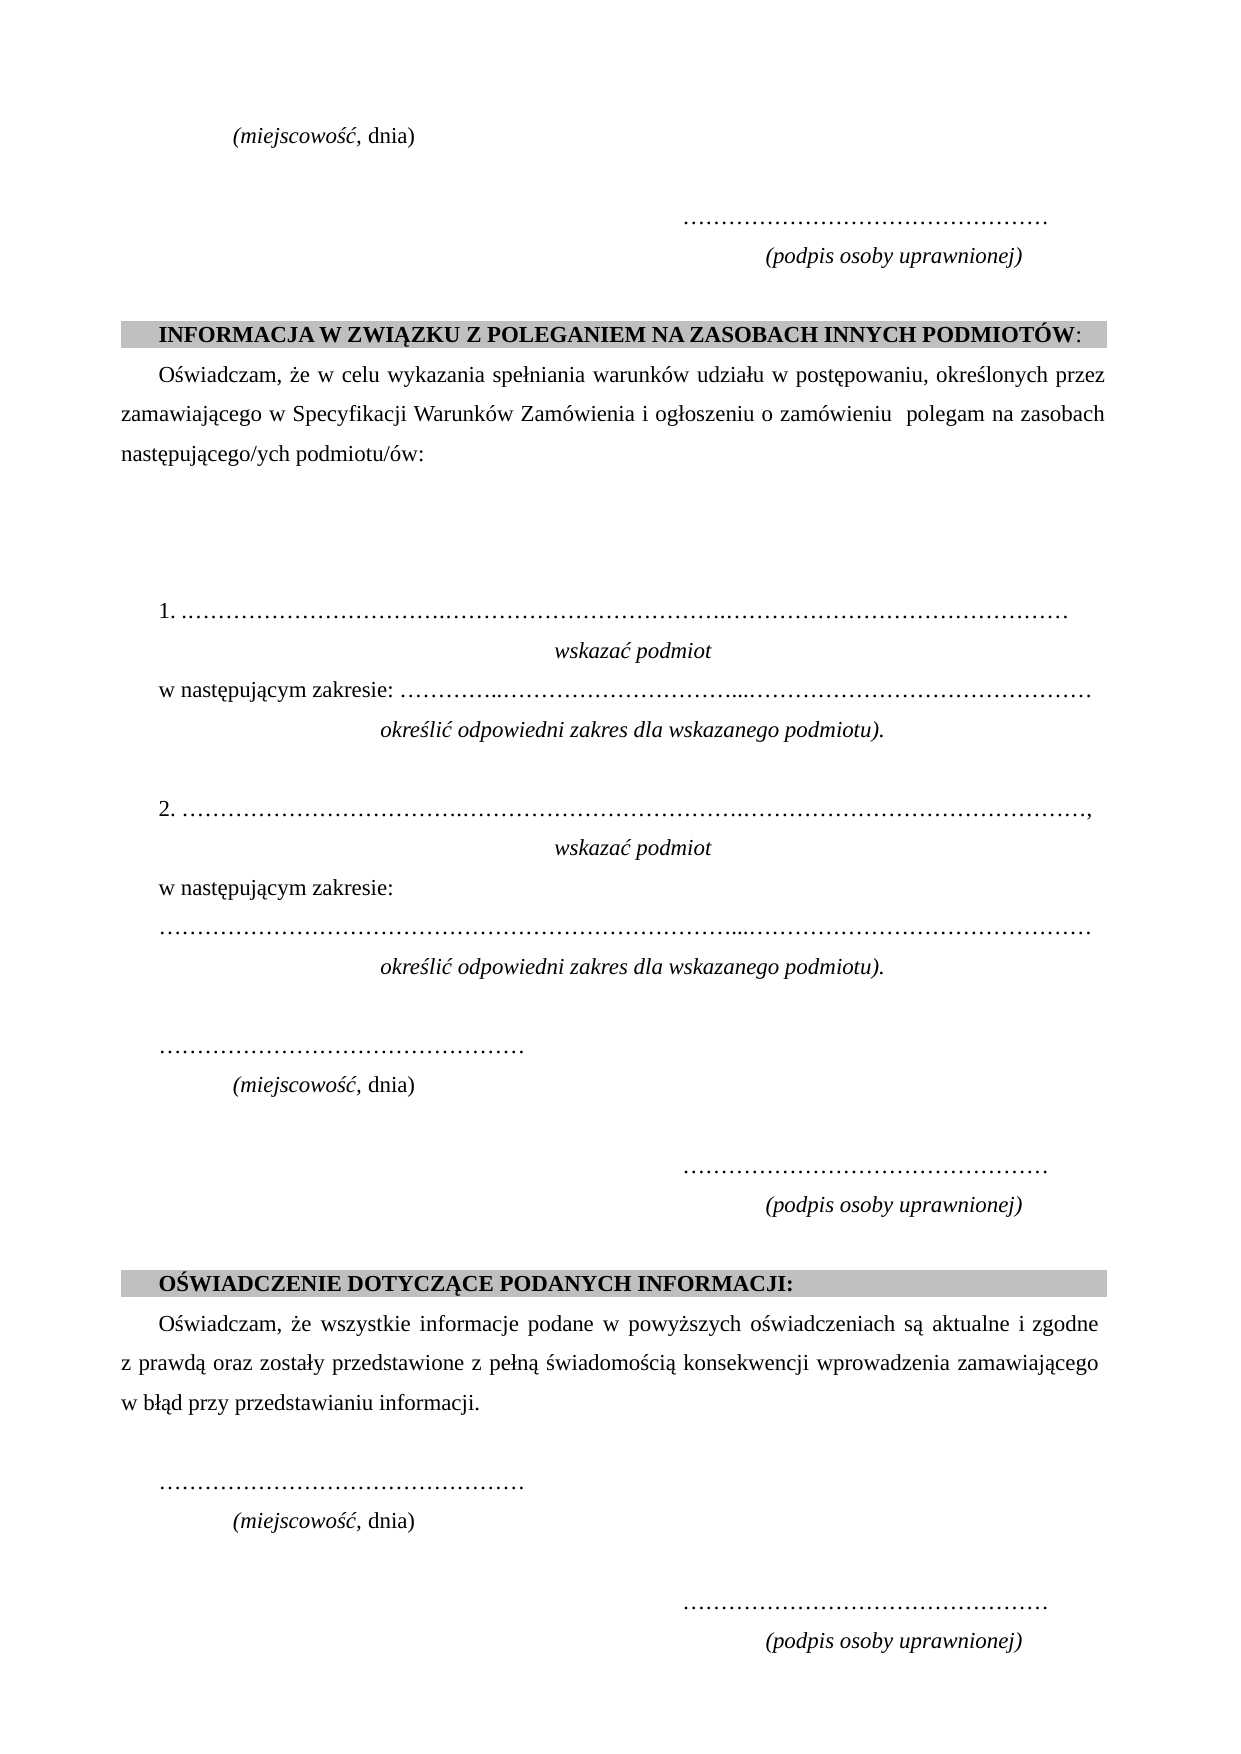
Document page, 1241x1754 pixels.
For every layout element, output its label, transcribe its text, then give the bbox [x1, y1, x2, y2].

text …………………………………………………………………...……………………………………… [121, 913, 1107, 940]
text ………………………………………… [121, 1468, 1107, 1494]
text 2. ……………………………….……………………………….………………………………………, [121, 795, 1107, 821]
text (miejscowość, dnia) [121, 1507, 1107, 1534]
text (miejscowość, dnia) [121, 1071, 1107, 1098]
text wskazać podmiot [121, 834, 1107, 861]
text w następującym zakresie: …………..…………………………...……………………………………… [121, 677, 1107, 703]
text ………………………………………… [682, 162, 1107, 229]
text ………………………………………… [121, 1032, 1107, 1058]
text ………………………………………… [682, 1111, 1107, 1178]
text Oświadczam, że wszystkie informacje podane w powyższych oświadczeniach są aktualne i zgodne z prawdą oraz zostały przedstawione z pełną świadomością konsekwencji wprowadzenia zamawiającego w błąd przy przedstawianiu informacji. [121, 1310, 1107, 1415]
text (podpis osoby uprawnionej) [682, 1191, 1107, 1218]
text (podpis osoby uprawnionej) [682, 1627, 1107, 1654]
text określić odpowiedni zakres dla wskazanego podmiotu). [121, 953, 1107, 979]
text 1. .…………………………….……………………………….……………………………………… [121, 598, 1107, 624]
text wskazać podmiot [121, 637, 1107, 663]
text określić odpowiedni zakres dla wskazanego podmiotu). [121, 716, 1107, 742]
text ………………………………………… [682, 1547, 1107, 1614]
text w następującym zakresie: [121, 874, 1107, 900]
text (miejscowość, dnia) [121, 122, 1107, 148]
text (podpis osoby uprawnionej) [682, 242, 1107, 269]
text INFORMACJA W ZWIĄZKU Z POLEGANIEM NA ZASOBACH INNYCH PODMIOTÓW: [121, 321, 1107, 348]
text Oświadczam, że w celu wykazania spełniania warunków udziału w postępowaniu, określonych przez zamawiającego w Specyfikacji Warunków Zamówienia i ogłoszeniu o zamówieniu polegam na zasobach następującego/ych podmiotu/ów: [121, 361, 1107, 466]
text OŚWIADCZENIE DOTYCZĄCE PODANYCH INFORMACJI: [121, 1270, 1107, 1297]
